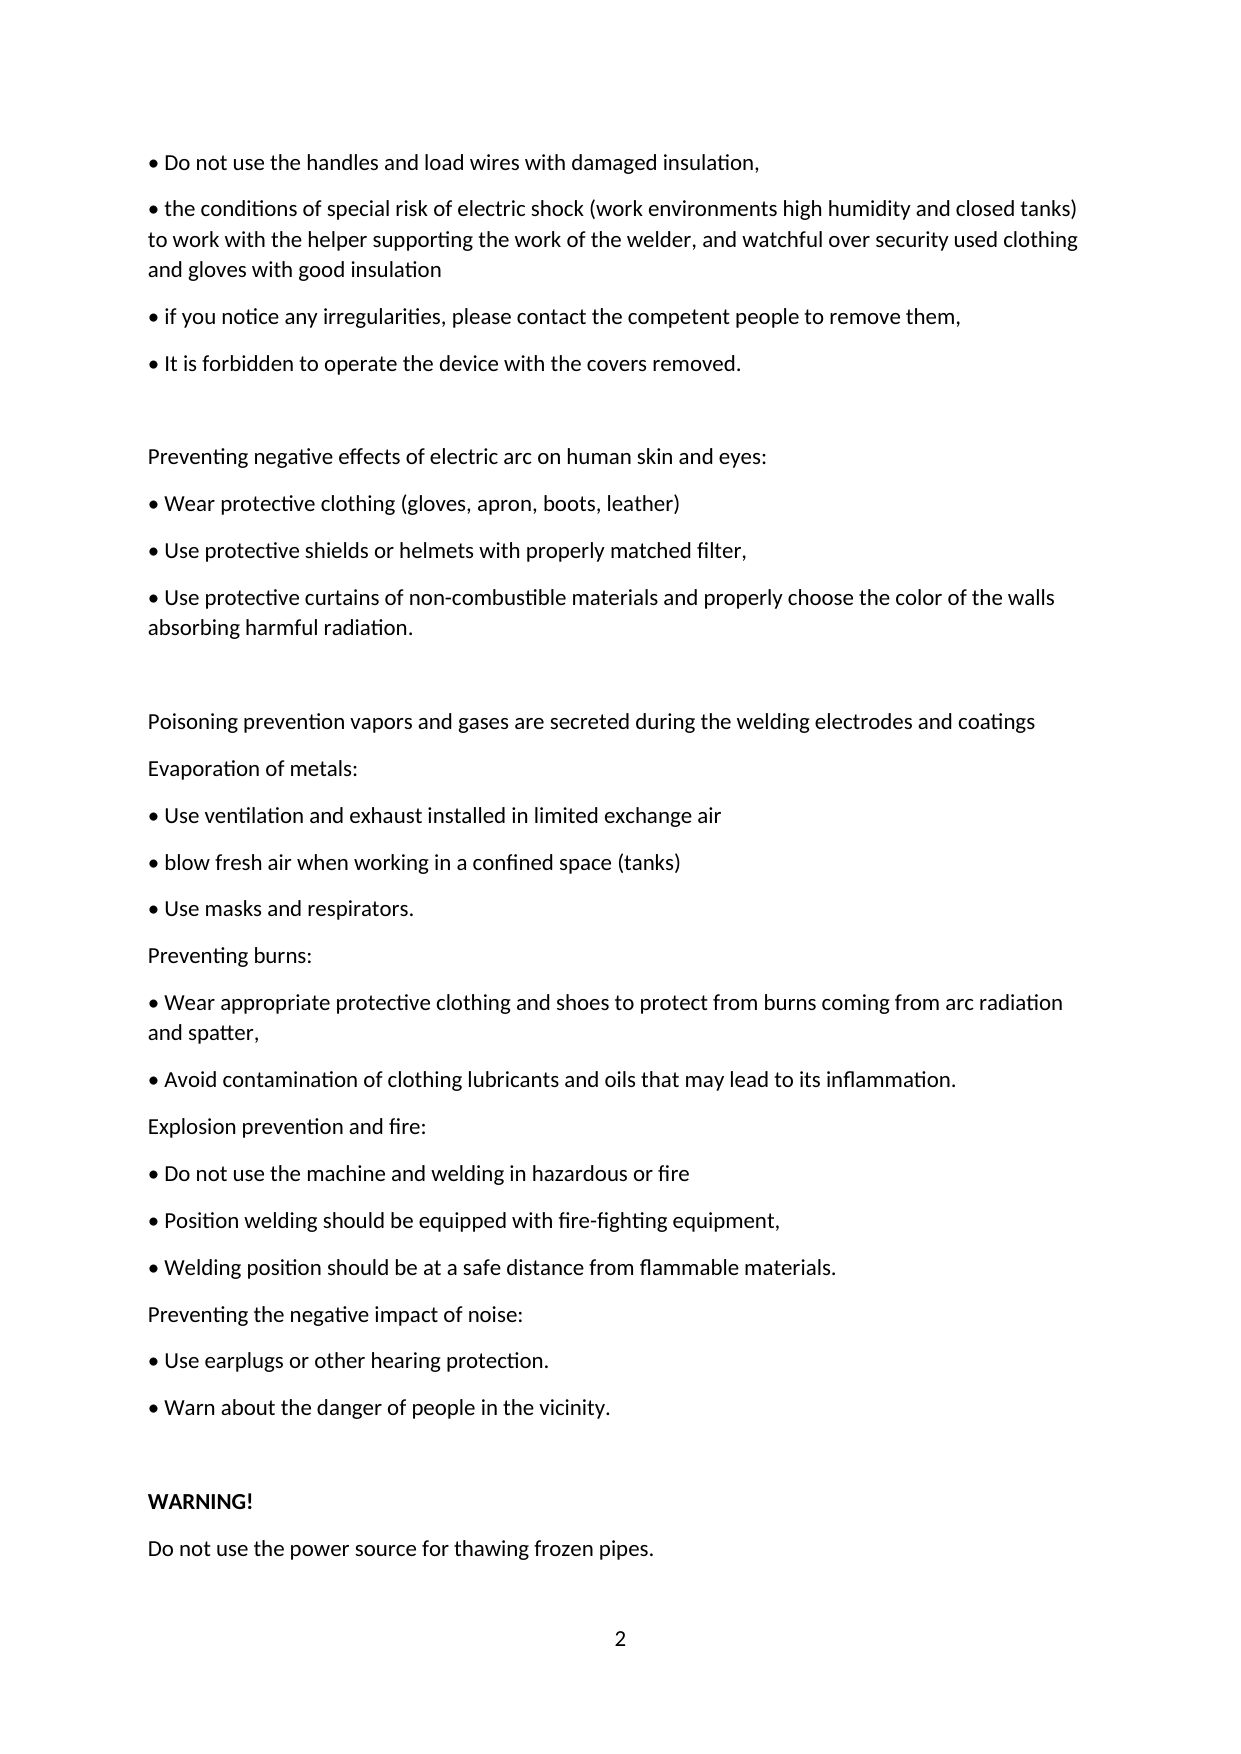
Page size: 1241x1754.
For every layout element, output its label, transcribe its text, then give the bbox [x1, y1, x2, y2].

text • the conditions of special risk of electric shock (work environments high humidity and closed tanks) to work with the helper supporting the work of the welder, and watchful over security used clothing and gloves with good insulation [148, 194, 1093, 283]
text • It is forbidden to operate the device with the covers removed. [148, 349, 1093, 377]
text • Do not use the machine and welding in hazardous or fire [148, 1159, 1093, 1187]
text • Avoid contamination of clothing lubricants and oils that may lead to its inflammation. [148, 1065, 1093, 1093]
text • Use protective curtains of non-combustible materials and properly choose the color of the walls absorbing harmful radiation. [148, 583, 1093, 641]
text • Welding position should be at a safe distance from flammable materials. [148, 1253, 1093, 1281]
text • Warn about the danger of people in the vicinity. [148, 1393, 1093, 1421]
text Explosion prevention and fire: [148, 1112, 1093, 1140]
text Preventing burns: [148, 941, 1093, 969]
text Evaporation of metals: [148, 754, 1093, 782]
text • Use masks and respirators. [148, 894, 1093, 922]
text • blow fresh air when working in a confined space (tanks) [148, 848, 1093, 876]
text • Do not use the handles and load wires with damaged insulation, [148, 148, 1093, 176]
text • Wear appropriate protective clothing and shoes to protect from burns coming from arc radiation and spatter, [148, 988, 1093, 1046]
text Poisoning prevention vapors and gases are secreted during the welding electrodes and coatings [148, 707, 1093, 735]
text • Use ventilation and exhaust installed in limited exchange air [148, 801, 1093, 829]
text Preventing the negative impact of noise: [148, 1300, 1093, 1328]
text • if you notice any irregularities, please contact the competent people to remove them, [148, 302, 1093, 330]
text • Use protective shields or helmets with properly matched filter, [148, 536, 1093, 564]
text Preventing negative effects of electric arc on human skin and eyes: [148, 442, 1093, 470]
text WARNING! [148, 1487, 1093, 1515]
text Do not use the power source for thawing frozen pipes. [148, 1534, 1093, 1562]
text • Wear protective clothing (gloves, apron, boots, leather) [148, 489, 1093, 517]
text • Position welding should be equipped with fire-fighting equipment, [148, 1206, 1093, 1234]
text • Use earplugs or other hearing protection. [148, 1347, 1093, 1374]
